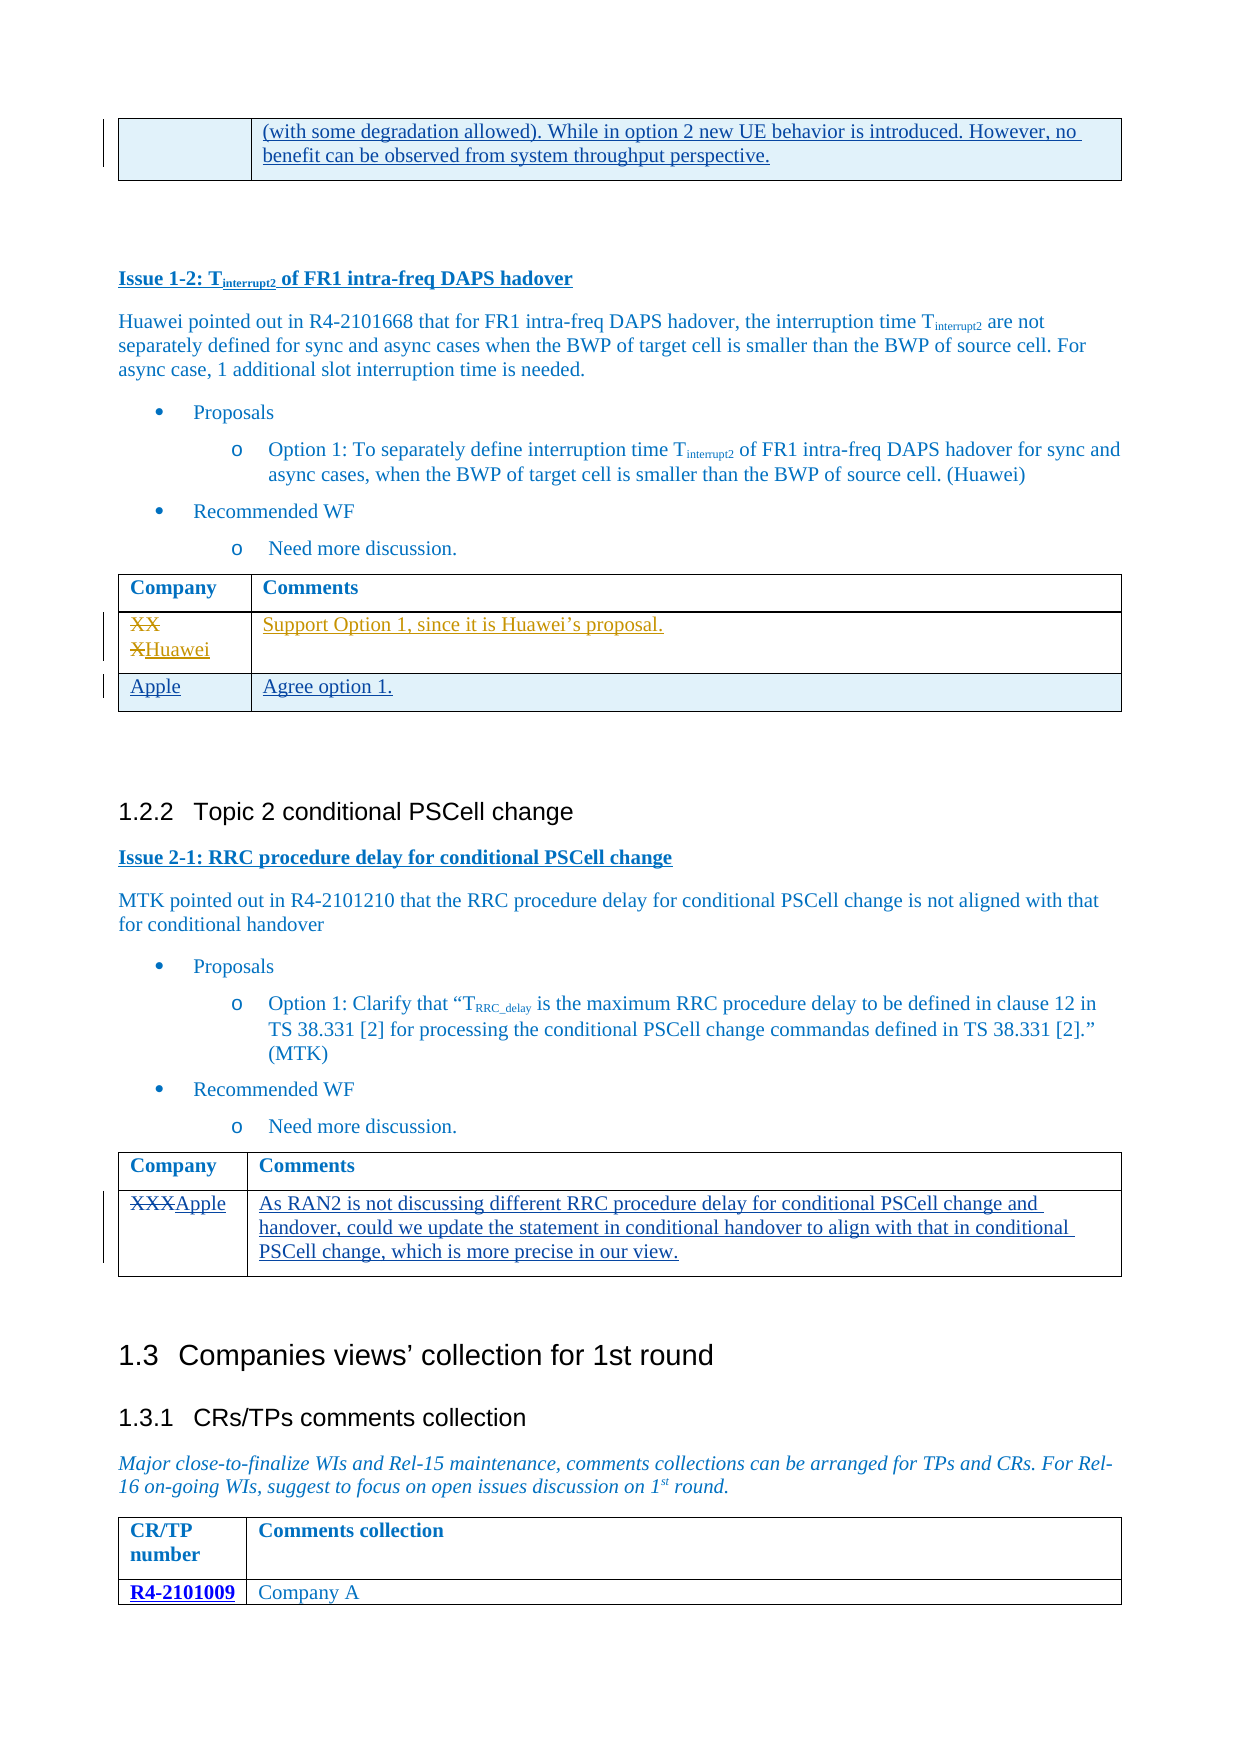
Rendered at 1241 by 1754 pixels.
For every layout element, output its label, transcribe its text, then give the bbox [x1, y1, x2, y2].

list Proposals [156, 954, 1122, 978]
subtitle CRs/TPs comments collection [118, 1403, 1122, 1432]
table_cell [252, 613, 1121, 673]
text Issue 2-1: RRC procedure delay for conditional PSCell change [118, 845, 1122, 869]
list Option 1: To separately define interruption time Tinterrupt2 of FR1 intra-freq DAPS hadover for sync and async cases, when the BWP of target cell is smaller than the BWP of source cell. (Huawei) [231, 437, 1122, 486]
subtitle Topic 2 conditional PSCell change [118, 797, 1122, 826]
text Major close-to-finalize WIs and Rel-15 maintenance, comments collections can be arranged for TPs and CRs. For Rel-16 on-going WIs, suggest to focus on open issues discussion on 1st round. [118, 1450, 1122, 1498]
table_header Comments [252, 575, 1121, 611]
list Option 1: Clarify that “TRRC_delay is the maximum RRC procedure delay to be defined in clause 12 in TS 38.331 [2] for processing the conditional PSCell change commandas defined in TS 38.331 [2].” (MTK) [231, 991, 1122, 1065]
table_cell [248, 1191, 1121, 1276]
table_header Comments collection [247, 1518, 1121, 1579]
list Recommended WF [156, 499, 1122, 523]
list Proposals [156, 400, 1122, 424]
table_header Company [119, 575, 251, 611]
text Issue 1-2: Tinterrupt2 of FR1 intra-freq DAPS hadover [118, 266, 1122, 290]
table_header Company [119, 1153, 247, 1190]
table_header Comments [248, 1153, 1121, 1190]
table_cell R4-2101009 [119, 1580, 246, 1604]
text Huawei pointed out in R4-2101668 that for FR1 intra-freq DAPS hadover, the interruption time Tinterrupt2 are not separately defined for sync and async cases when the BWP of target cell is smaller than the BWP of source cell. For async case, 1 additional slot interruption time is needed. [118, 309, 1122, 381]
table_cell Company A [247, 1580, 1121, 1604]
table_cell [119, 613, 251, 673]
list Need more discussion. [231, 1114, 1122, 1140]
table_cell [119, 1191, 247, 1276]
text MTK pointed out in R4-2101210 that the RRC procedure delay for conditional PSCell change is not aligned with that for conditional handover [118, 888, 1122, 936]
table_header CR/TP number [119, 1518, 246, 1579]
subtitle Companies views’ collection for 1st round [118, 1338, 1122, 1372]
list Need more discussion. [231, 536, 1122, 561]
list Recommended WF [156, 1077, 1122, 1101]
